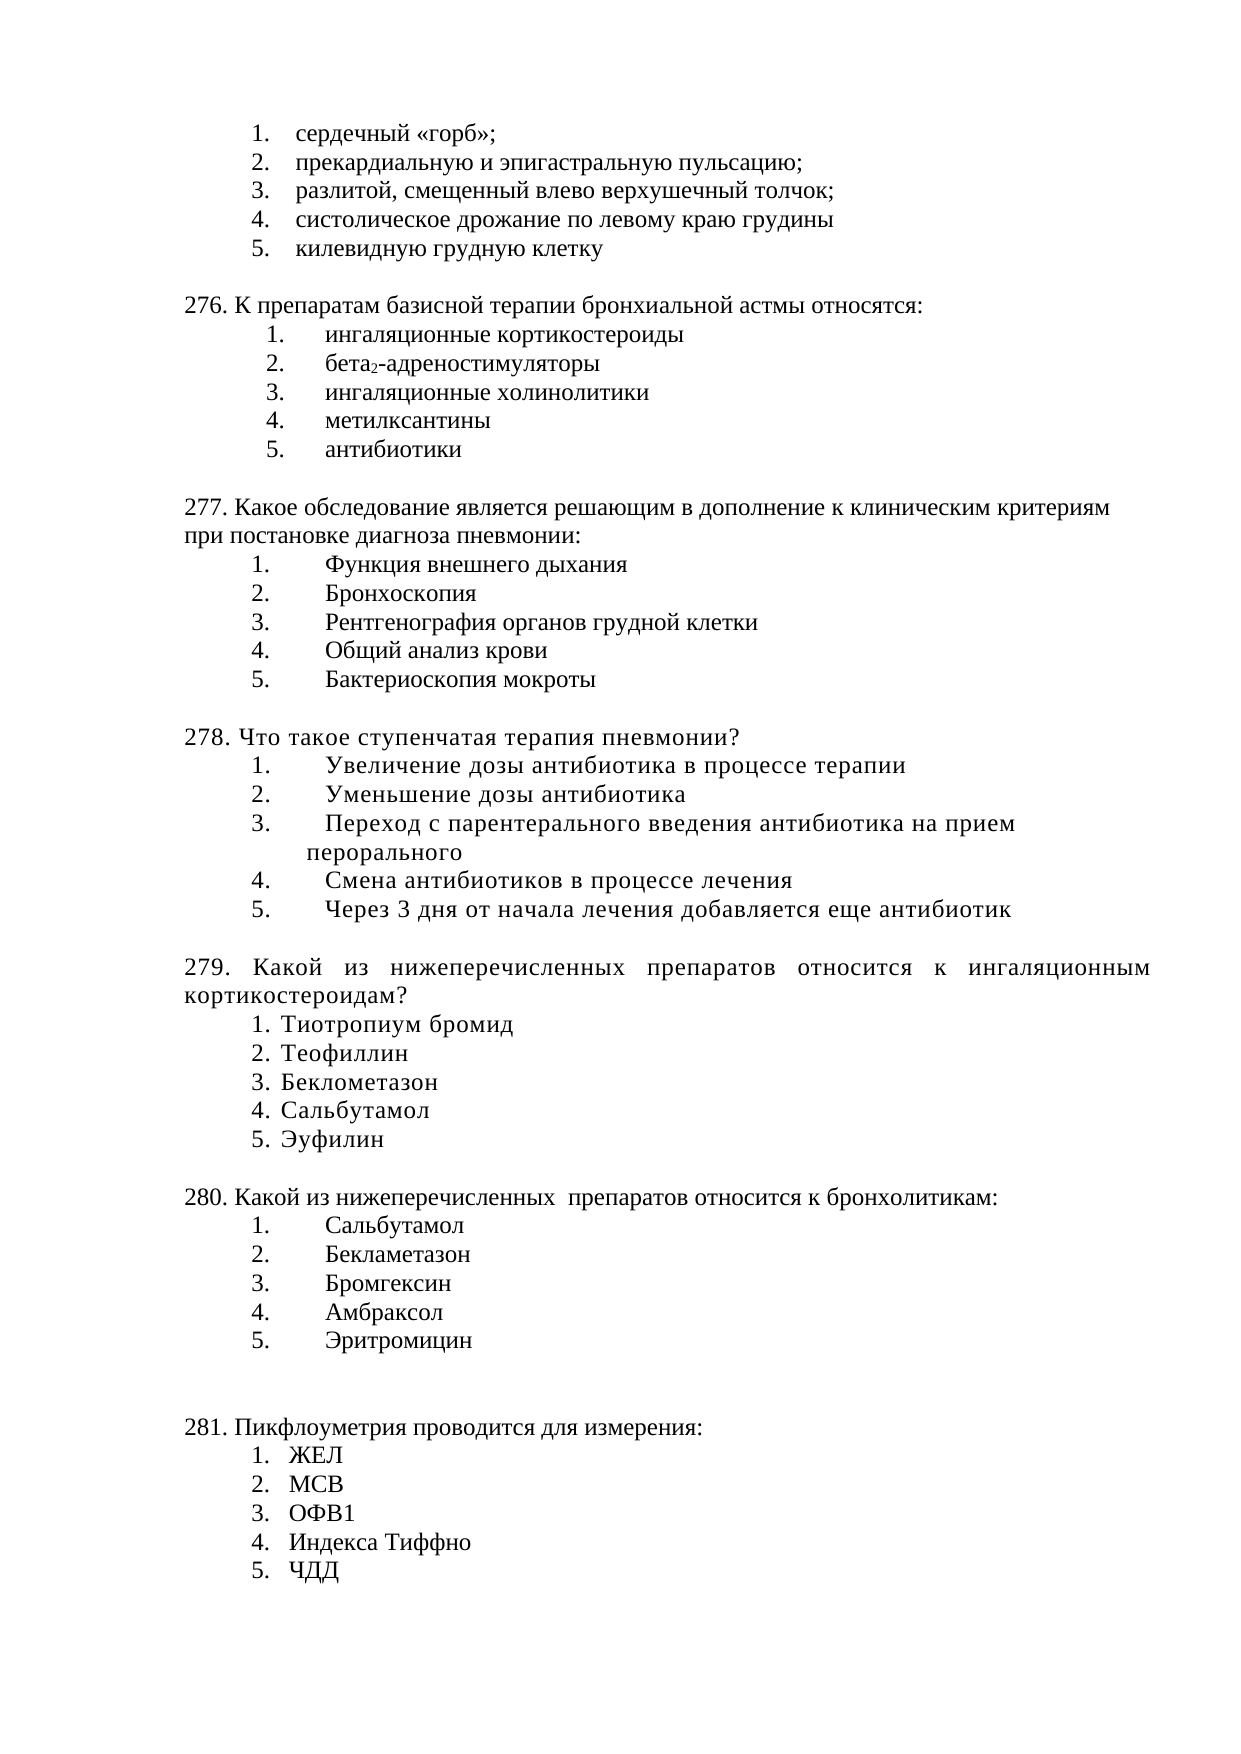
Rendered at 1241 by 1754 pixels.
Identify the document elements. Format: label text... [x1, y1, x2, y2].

list Бронхоскопия [251, 578, 1152, 607]
list МСВ [251, 1469, 1152, 1498]
list разлитой, смещенный влево верхушечный толчок; [251, 176, 1152, 204]
list сердечный «горб»; [251, 118, 1152, 147]
list прекардиальную и эпигастральную пульсацию; [251, 147, 1152, 176]
list килевидную грудную клетку [251, 233, 1152, 262]
list ЖЕЛ [251, 1441, 1152, 1469]
list Бактериоскопия мокроты [251, 664, 1152, 693]
list Теофиллин [251, 1038, 1152, 1067]
list Сальбутамол [251, 1096, 1152, 1124]
list Сальбутамол [251, 1211, 1152, 1239]
list Бекламетазон [251, 1239, 1152, 1268]
list ингаляционные кортикостероиды [266, 319, 1152, 348]
list Увеличение дозы антибиотика в процессе терапии [251, 751, 1152, 779]
list Уменьшение дозы антибиотика [251, 779, 1152, 808]
text 279. Какой из нижеперечисленных препаратов относится к ингаляционным кортикостероидам? [184, 952, 1152, 1009]
list ингаляционные холинолитики [266, 377, 1152, 406]
list Функция внешнего дыхания [251, 549, 1152, 578]
text 276. К препаратам базисной терапии бронхиальной астмы относятся: [184, 291, 1152, 319]
text перорального [213, 837, 1152, 866]
list бета2-адреностимуляторы [266, 348, 1152, 377]
list Смена антибиотиков в процессе лечения [251, 866, 1152, 894]
list Рентгенография органов грудной клетки [251, 607, 1152, 636]
text 278. Что такое ступенчатая терапия пневмонии? [184, 722, 1152, 751]
list Амбраксол [251, 1297, 1152, 1326]
list Через 3 дня от начала лечения добавляется еще антибиотик [251, 894, 1152, 923]
list Общий анализ крови [251, 636, 1152, 664]
list Беклометазон [251, 1067, 1152, 1096]
list Эуфилин [251, 1124, 1152, 1153]
list Переход с парентерального введения антибиотика на прием [251, 808, 1152, 837]
list Индекса Тиффно [251, 1527, 1152, 1556]
list Эритромицин [251, 1326, 1152, 1354]
list Тиотропиум бромид [251, 1009, 1152, 1038]
list ОФВ1 [251, 1498, 1152, 1527]
list антибиотики [266, 434, 1152, 463]
list ЧДД [251, 1556, 1152, 1584]
list систолическое дрожание по левому краю грудины [251, 204, 1152, 233]
text 281. Пикфлоуметрия проводится для измерения: [184, 1412, 1152, 1441]
list Бромгексин [251, 1268, 1152, 1297]
text 280. Какой из нижеперечисленных препаратов относится к бронхолитикам: [184, 1182, 1152, 1211]
text 277. Какое обследование является решающим в дополнение к клиническим критериям при постановке диагноза пневмонии: [184, 492, 1152, 549]
list метилксантины [266, 406, 1152, 434]
